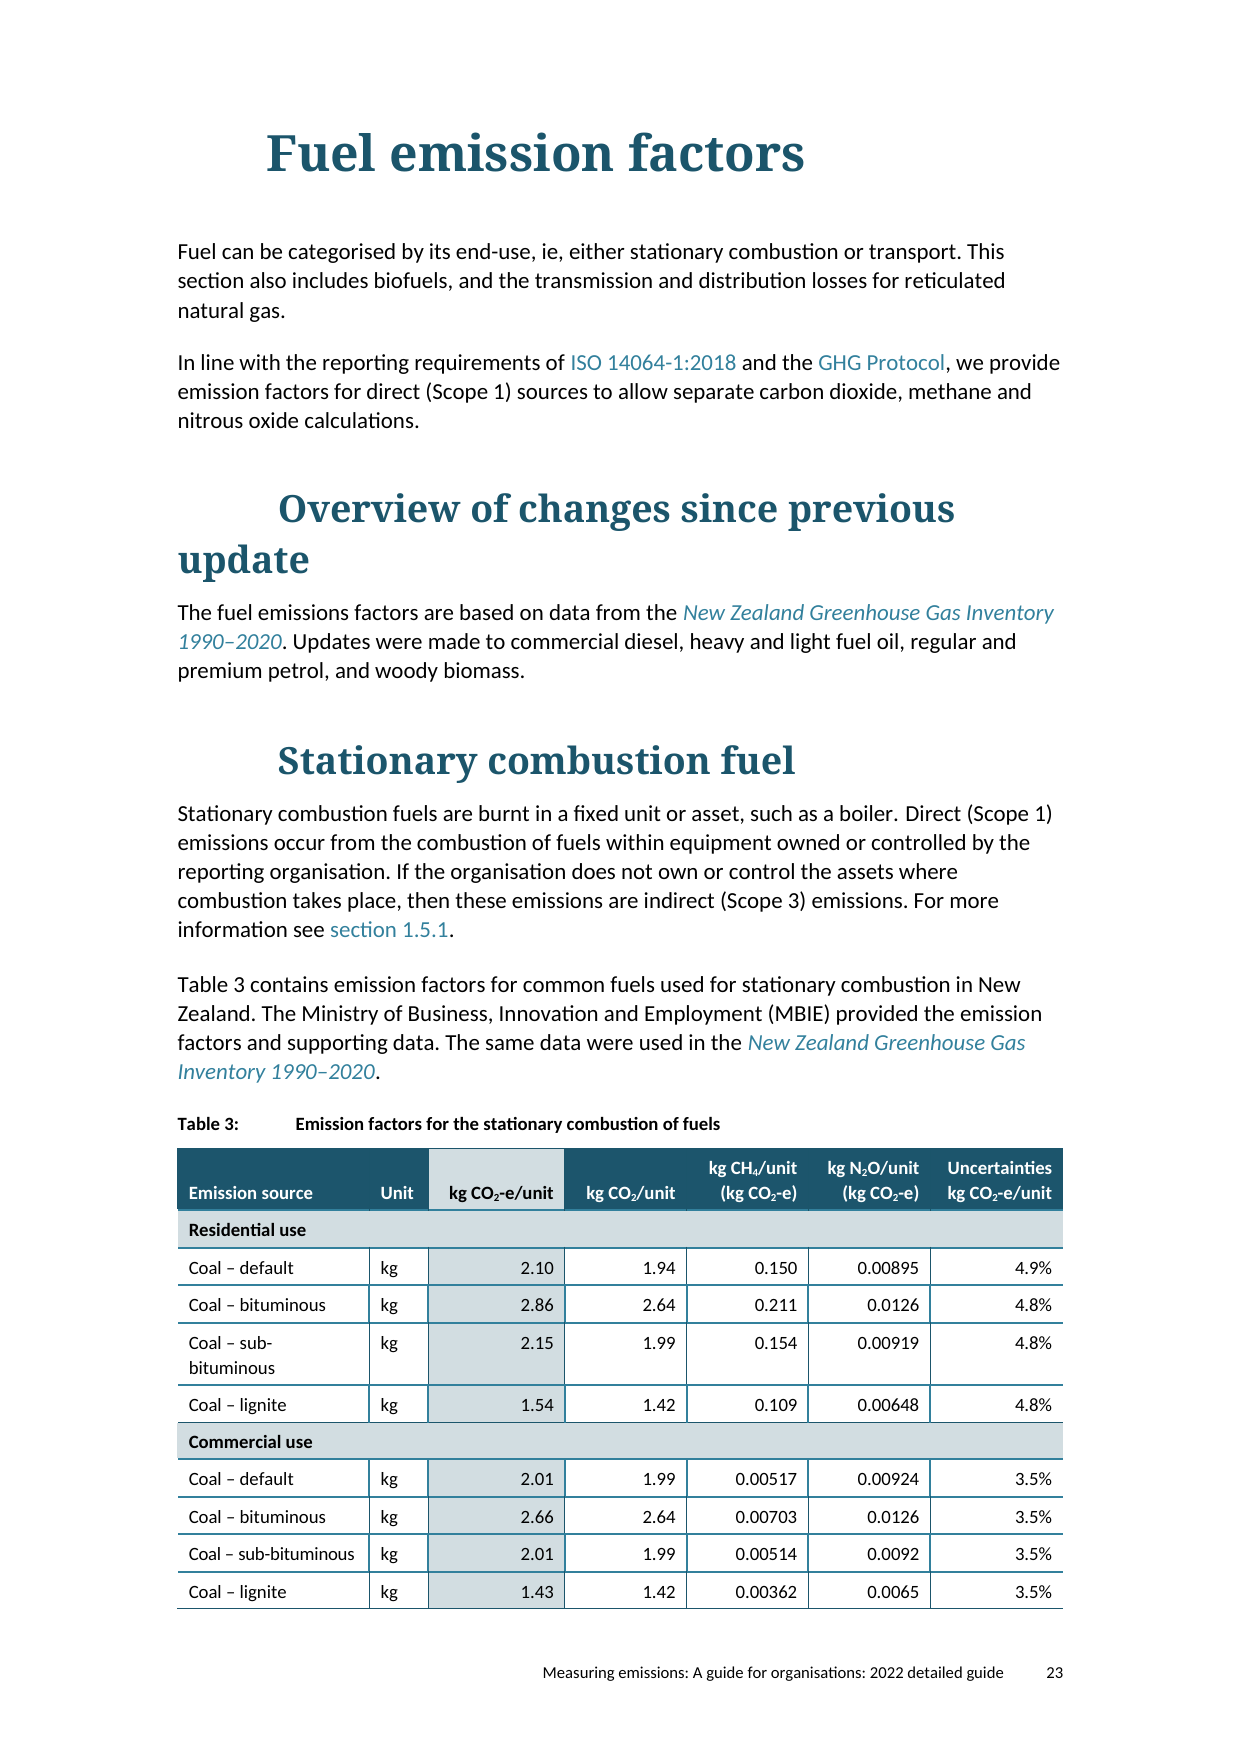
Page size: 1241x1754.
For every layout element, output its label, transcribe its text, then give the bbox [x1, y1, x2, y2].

table_cell Residential use [178, 1211, 1063, 1247]
table_cell Coal – sub-bituminous [177, 1324, 369, 1384]
table_header kg CO2-e/unit [429, 1149, 564, 1209]
table_cell 1.42 [566, 1386, 686, 1422]
table_cell 4.9% [931, 1249, 1063, 1284]
subtitle Stationary combustion fuel [177, 734, 1063, 785]
table_cell 3.5% [931, 1573, 1063, 1608]
table_cell 1.42 [565, 1573, 686, 1608]
table_cell 0.00514 [688, 1535, 807, 1571]
table_cell kg [370, 1286, 427, 1322]
table_cell 3.5% [931, 1460, 1063, 1496]
table_cell 2.64 [565, 1498, 686, 1533]
table_cell kg [370, 1324, 428, 1384]
table_header Emission source [177, 1149, 369, 1209]
table_cell 2.66 [429, 1498, 564, 1533]
table_cell Coal – default [177, 1249, 369, 1284]
table_cell Coal – sub-bituminous [178, 1535, 368, 1571]
table_cell 4.8% [931, 1286, 1063, 1322]
table_cell 0.0065 [809, 1573, 930, 1608]
table_cell 0.0092 [809, 1535, 929, 1571]
table_cell 3.5% [931, 1498, 1063, 1533]
table_cell 0.0126 [809, 1286, 929, 1322]
table_cell 1.99 [565, 1324, 686, 1384]
table_cell 4.8% [931, 1386, 1063, 1422]
table_cell 0.00919 [809, 1324, 930, 1384]
table_cell 0.00924 [809, 1460, 929, 1496]
table_cell 0.211 [688, 1286, 807, 1322]
table_cell kg [370, 1498, 428, 1533]
text In line with the reporting requirements of ISO 14064-1:2018 and the GHG Protocol, we provide emission factors for direct (Scope 1) sources to allow separate carbon dioxide, methane and nitrous oxide calculations. [177, 347, 1063, 434]
table_cell kg [370, 1460, 427, 1496]
table_cell kg [370, 1386, 427, 1422]
table_cell 0.00648 [809, 1386, 929, 1422]
table_header kg CO2/unit [565, 1149, 686, 1209]
table_cell 0.150 [687, 1249, 808, 1284]
text Table 3 contains emission factors for common fuels used for stationary combustion in New Zealand. The Ministry of Business, Innovation and Employment (MBIE) provided the emission factors and supporting data. The same data were used in the New Zealand Greenhouse Gas Inventory 1990–2020. [177, 968, 1063, 1085]
table_cell 2.64 [566, 1286, 686, 1322]
table_cell 0.109 [688, 1386, 807, 1422]
table_header kg CH4/unit (kg CO2-e) [687, 1149, 808, 1209]
table_cell 2.15 [429, 1324, 564, 1384]
table_cell 0.00895 [809, 1249, 930, 1284]
table_header kg N2O/unit (kg CO2-e) [809, 1149, 930, 1209]
table_cell kg [370, 1249, 428, 1284]
table_cell 2.01 [429, 1535, 564, 1571]
table_header Uncertainties kg CO2-e/unit [931, 1149, 1063, 1209]
table_cell Commercial use [177, 1423, 1063, 1458]
table_cell 1.94 [565, 1249, 686, 1284]
table_cell Coal – lignite [177, 1573, 369, 1608]
subtitle Fuel emission factors [177, 118, 1063, 186]
table_cell 1.54 [429, 1386, 564, 1422]
table_header Unit [370, 1149, 428, 1209]
subtitle Overview of changes since previous update [177, 482, 1063, 584]
subtitle Table 3: Emission factors for the stationary combustion of fuels [177, 1110, 1063, 1135]
table_cell 2.86 [429, 1286, 564, 1322]
table_cell 3.5% [931, 1535, 1063, 1571]
table_cell 1.99 [566, 1460, 686, 1496]
table_cell Coal – bituminous [177, 1498, 369, 1533]
text Stationary combustion fuels are burnt in a fixed unit or asset, such as a boiler. Direct (Scope 1) emissions occur from the combustion of fuels within equipment owned or controlled by the reporting organisation. If the organisation does not own or control the assets where combustion takes place, then these emissions are indirect (Scope 3) emissions. For more information see section 1.5.1. [177, 798, 1063, 943]
table_cell 2.01 [429, 1460, 564, 1496]
text The fuel emissions factors are based on data from the New Zealand Greenhouse Gas Inventory 1990–2020. Updates were made to commercial diesel, heavy and light fuel oil, regular and premium petrol, and woody biomass. [177, 597, 1063, 684]
table_cell 0.00517 [688, 1460, 807, 1496]
table_cell kg [370, 1535, 427, 1571]
text Fuel can be categorised by its end-use, ie, either stationary combustion or transport. This section also includes biofuels, and the transmission and distribution losses for reticulated natural gas. [177, 236, 1063, 324]
table_cell 1.99 [566, 1535, 686, 1571]
table_cell 0.00362 [687, 1573, 808, 1608]
table_cell 4.8% [931, 1324, 1063, 1384]
table_cell Coal – lignite [178, 1386, 368, 1422]
table_cell 0.0126 [809, 1498, 930, 1533]
table_cell 2.10 [429, 1249, 564, 1284]
table_cell 0.154 [687, 1324, 808, 1384]
table_cell Coal – default [178, 1460, 368, 1496]
table_cell 0.00703 [687, 1498, 808, 1533]
table_cell kg [370, 1573, 428, 1608]
table_cell Coal – bituminous [178, 1286, 368, 1322]
table_cell 1.43 [429, 1573, 564, 1608]
